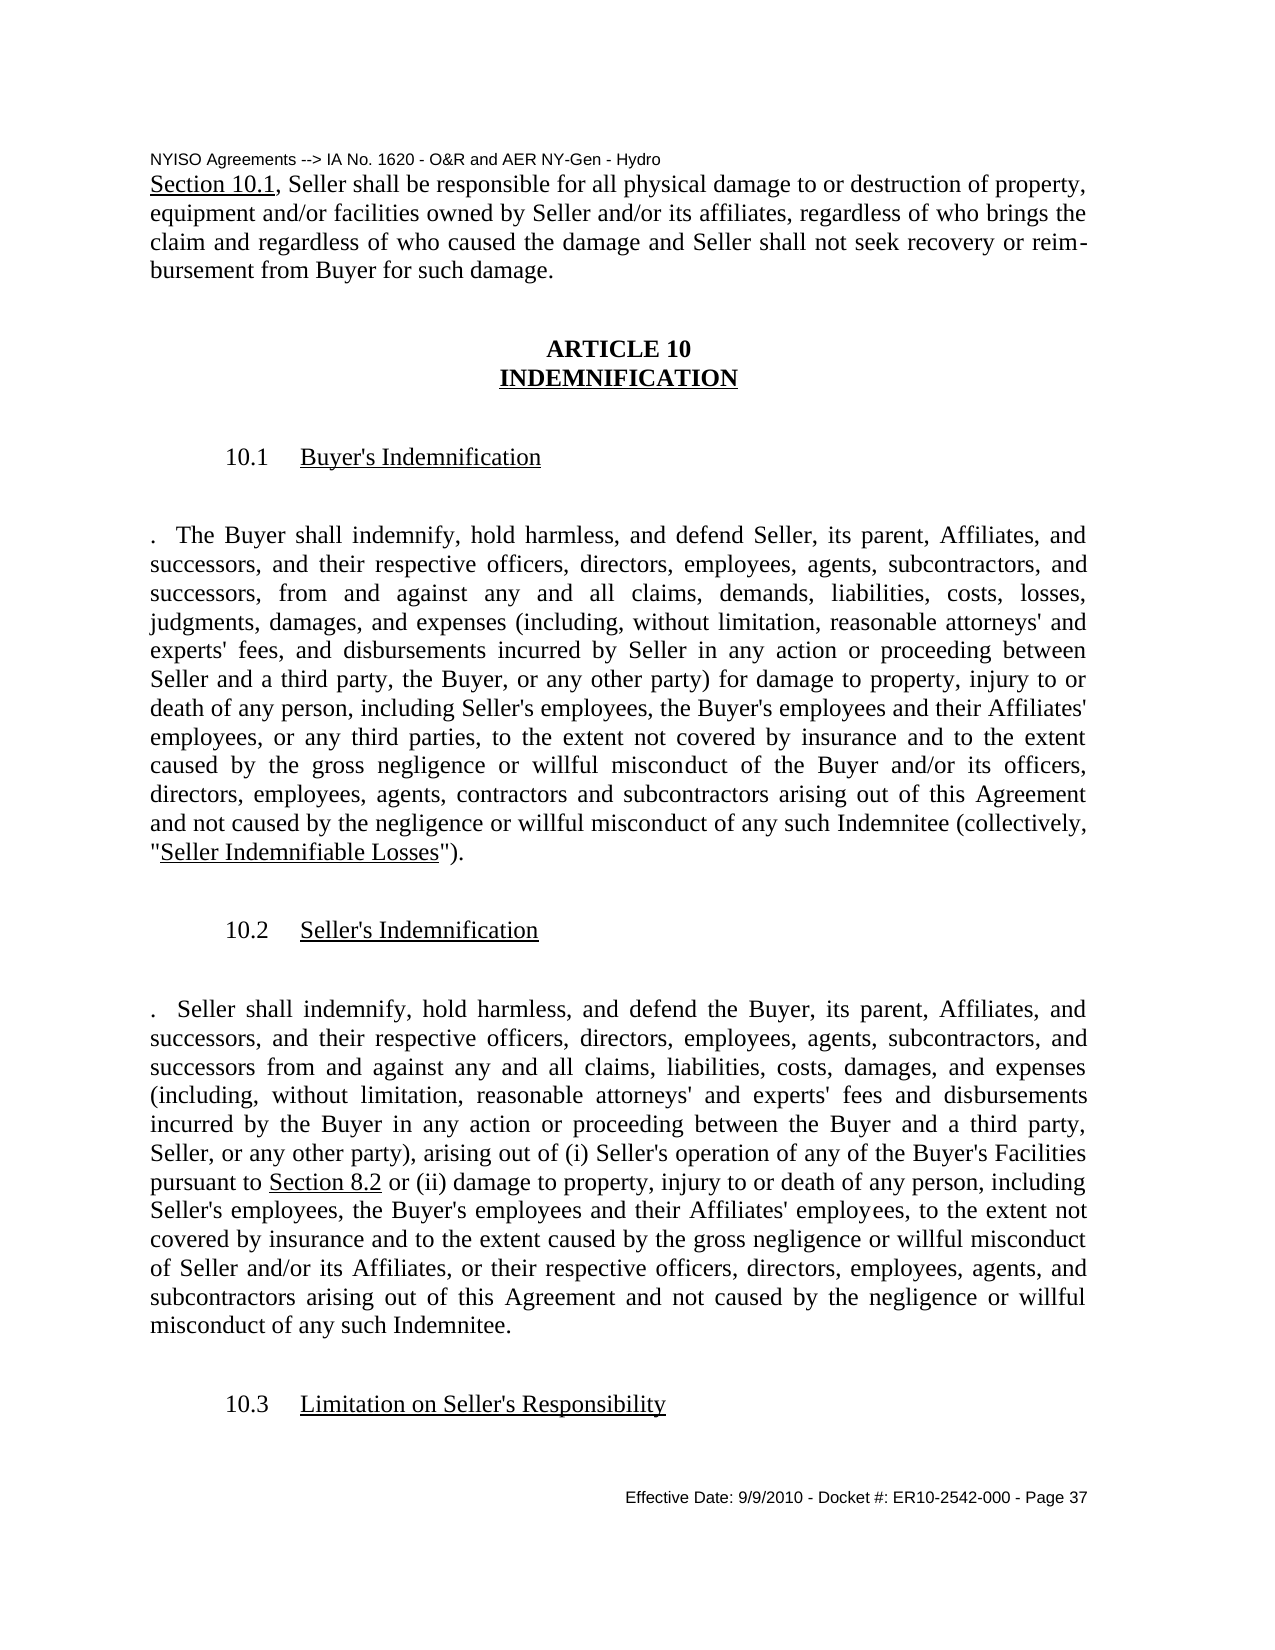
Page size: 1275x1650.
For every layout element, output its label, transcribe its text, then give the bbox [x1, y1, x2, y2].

text Buyer's Indemnification [150, 442, 1087, 470]
text INDEMNIFICATION [150, 334, 1087, 392]
text . Seller shall indemnify, hold harmless, and defend the Buyer, its parent, Affiliates, and successors, and their respective officers, directors, employees, agents, subcontractors, and successors from and against any and all claims, liabilities, costs, damages, and expenses (including, without limitation, reasonable attorneys' and experts' fees and disbursements incurred by the Buyer in any action or proceeding between the Buyer and a third party, Seller, or any other party), arising out of (i) Seller's operation of any of the Buyer's Facilities pursuant to Section 8.2 or (ii) damage to property, injury to or death of any person, including Seller's employees, the Buyer's employees and their Affiliates' employees, to the extent not covered by insurance and to the extent caused by the gross negligence or willful misconduct of Seller and/or its Affiliates, or their respective officers, directors, employees, agents, and subcontractors arising out of this Agreement and not caused by the negligence or willful misconduct of any such Indemnitee. [150, 994, 1087, 1339]
text Seller's Indemnification [150, 915, 1087, 944]
text . The Buyer shall indemnify, hold harmless, and defend Seller, its parent, Affiliates, and successors, and their respective officers, directors, employees, agents, subcontractors, and successors, from and against any and all claims, demands, liabilities, costs, losses, judgments, damages, and expenses (including, without limitation, reasonable attorneys' and experts' fees, and disbursements incurred by Seller in any action or proceeding between Seller and a third party, the Buyer, or any other party) for damage to property, injury to or death of any person, including Seller's employees, the Buyer's employees and their Affiliates' employees, or any third parties, to the extent not covered by insurance and to the extent caused by the gross negligence or willful misconduct of the Buyer and/or its officers, directors, employees, agents, contractors and subcontractors arising out of this Agreement and not caused by the negligence or willful misconduct of any such Indemnitee (collectively, "Seller Indemnifiable Losses"). [150, 520, 1087, 865]
text Limitation on Seller's Responsibility [150, 1389, 1087, 1418]
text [150, 169, 1087, 284]
